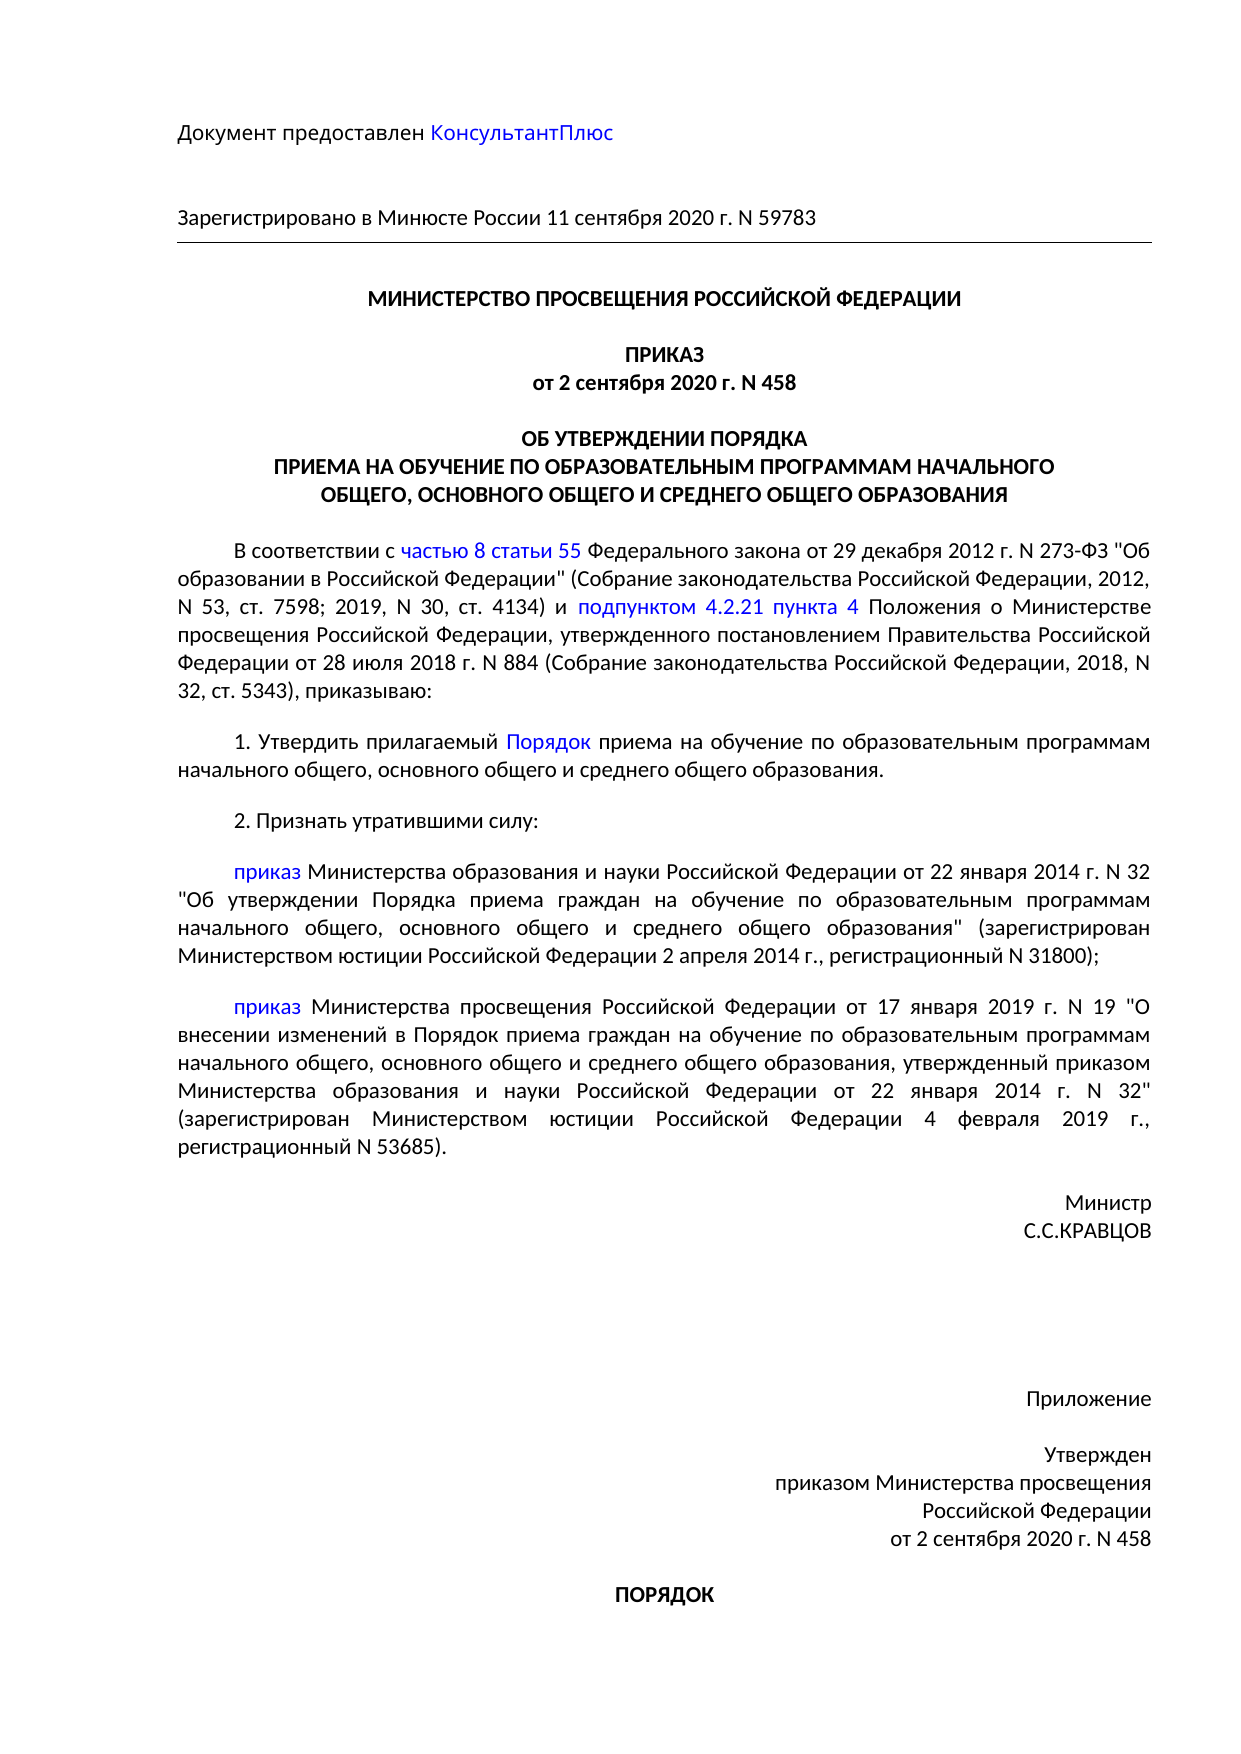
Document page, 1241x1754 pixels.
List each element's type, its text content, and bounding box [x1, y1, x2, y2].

text В соответствии с частью 8 статьи 55 Федерального закона от 29 декабря 2012 г. N 273-ФЗ "Об образовании в Российской Федерации" (Собрание законодательства Российской Федерации, 2012, N 53, ст. 7598; 2019, N 30, ст. 4134) и подпунктом 4.2.21 пункта 4 Положения о Министерстве просвещения Российской Федерации, утвержденного постановлением Правительства Российской Федерации от 28 июля 2018 г. N 884 (Собрание законодательства Российской Федерации, 2018, N 32, ст. 5343), приказываю: [177, 536, 1152, 704]
text Приложение [177, 1384, 1152, 1412]
title ПРИЕМА НА ОБУЧЕНИЕ ПО ОБРАЗОВАТЕЛЬНЫМ ПРОГРАММАМ НАЧАЛЬНОГО [177, 452, 1152, 480]
text Министр [177, 1188, 1152, 1216]
title МИНИСТЕРСТВО ПРОСВЕЩЕНИЯ РОССИЙСКОЙ ФЕДЕРАЦИИ [177, 284, 1152, 312]
text от 2 сентября 2020 г. N 458 [177, 1524, 1152, 1552]
text 2. Признать утратившими силу: [177, 806, 1152, 834]
title Документ предоставлен КонсультантПлюс [177, 118, 1152, 175]
text С.С.КРАВЦОВ [177, 1216, 1152, 1244]
title ПРИКАЗ [177, 340, 1152, 368]
text приказом Министерства просвещения [177, 1468, 1152, 1496]
title от 2 сентября 2020 г. N 458 [177, 368, 1152, 396]
text Зарегистрировано в Минюсте России 11 сентября 2020 г. N 59783 [177, 203, 1152, 231]
text приказ Министерства образования и науки Российской Федерации от 22 января 2014 г. N 32 "Об утверждении Порядка приема граждан на обучение по образовательным программам начального общего, основного общего и среднего общего образования" (зарегистрирован Министерством юстиции Российской Федерации 2 апреля 2014 г., регистрационный N 31800); [177, 857, 1152, 969]
title ПОРЯДОК [177, 1581, 1152, 1608]
title ОБ УТВЕРЖДЕНИИ ПОРЯДКА [177, 424, 1152, 452]
title ОБЩЕГО, ОСНОВНОГО ОБЩЕГО И СРЕДНЕГО ОБЩЕГО ОБРАЗОВАНИЯ [177, 480, 1152, 508]
text Российской Федерации [177, 1496, 1152, 1524]
text 1. Утвердить прилагаемый Порядок приема на обучение по образовательным программам начального общего, основного общего и среднего общего образования. [177, 727, 1152, 783]
text приказ Министерства просвещения Российской Федерации от 17 января 2019 г. N 19 "О внесении изменений в Порядок приема граждан на обучение по образовательным программам начального общего, основного общего и среднего общего образования, утвержденный приказом Министерства образования и науки Российской Федерации от 22 января 2014 г. N 32" (зарегистрирован Министерством юстиции Российской Федерации 4 февраля 2019 г., регистрационный N 53685). [177, 992, 1152, 1160]
text Утвержден [177, 1440, 1152, 1468]
